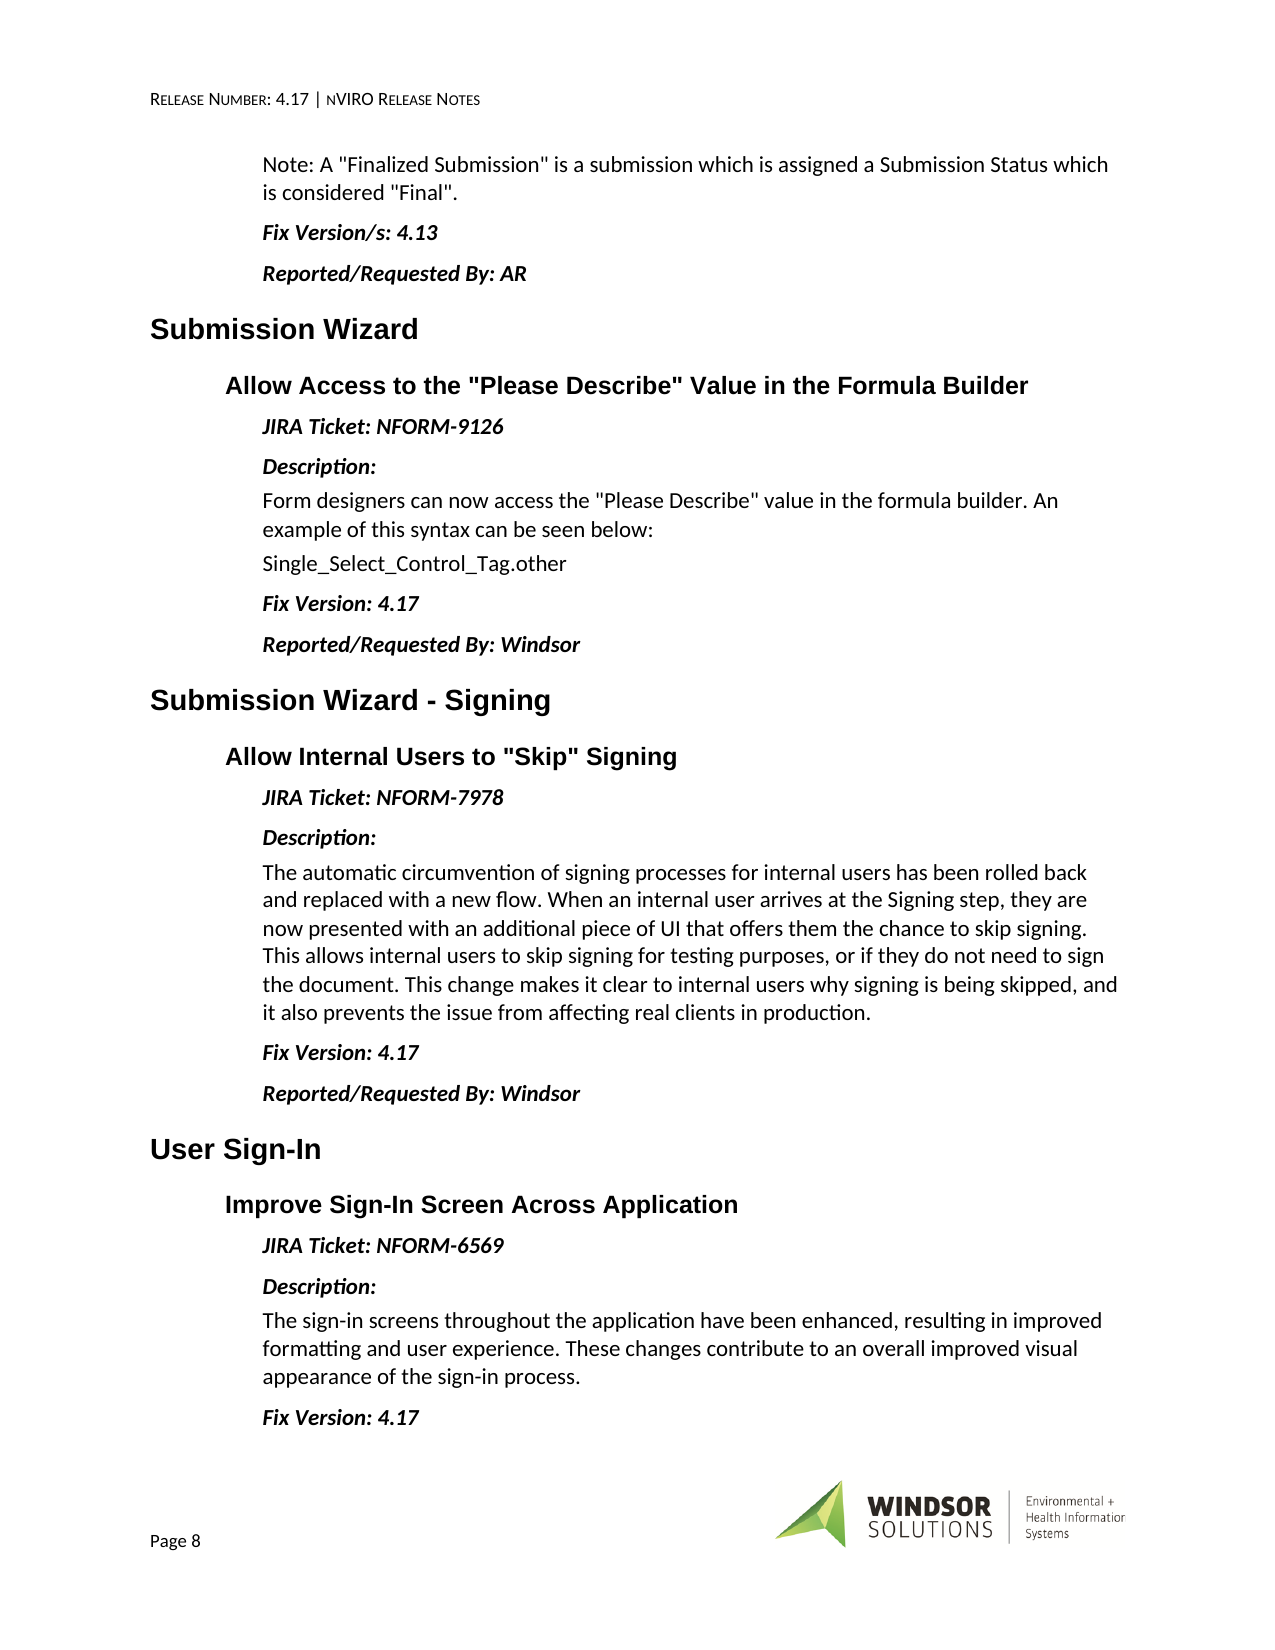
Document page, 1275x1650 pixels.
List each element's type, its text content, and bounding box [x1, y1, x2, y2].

text Reported/Requested By: Windsor [262, 1079, 1125, 1107]
subtitle Allow Internal Users to "Skip" Signing [225, 742, 1125, 770]
text Fix Version: 4.17 [262, 589, 1125, 617]
text Note: A "Finalized Submission" is a submission which is assigned a Submission Status which is considered "Final". [262, 150, 1125, 206]
subtitle Submission Wizard - Signing [150, 683, 1125, 717]
subtitle User Sign-In [150, 1132, 1125, 1165]
text JIRA Ticket: NFORM-7978 [262, 783, 1125, 811]
subtitle Submission Wizard [150, 312, 1125, 346]
text Fix Version/s: 4.13 [262, 218, 1125, 247]
text JIRA Ticket: NFORM-9126 [262, 412, 1125, 440]
picture [775, 1480, 1125, 1548]
text Reported/Requested By: AR [262, 259, 1125, 287]
text Single_Select_Control_Tag.other [262, 549, 1125, 577]
text Reported/Requested By: Windsor [262, 630, 1125, 658]
text The sign-in screens throughout the application have been enhanced, resulting in improved formatting and user experience. These changes contribute to an overall improved visual appearance of the sign-in process. [262, 1306, 1125, 1390]
text Fix Version: 4.17 [262, 1403, 1125, 1431]
subtitle Allow Access to the "Please Describe" Value in the Formula Builder [225, 371, 1125, 399]
text Fix Version: 4.17 [262, 1038, 1125, 1066]
text The automatic circumvention of signing processes for internal users has been rolled back and replaced with a new flow. When an internal user arrives at the Signing step, they are now presented with an additional piece of UI that offers them the chance to skip signing. This allows internal users to skip signing for testing purposes, or if they do not need to sign the document. This change makes it clear to internal users why signing is being skipped, and it also prevents the issue from affecting real clients in production. [262, 858, 1125, 1026]
text Form designers can now access the "Please Describe" value in the formula builder. An example of this syntax can be seen below: [262, 487, 1125, 543]
subtitle Description: [262, 1272, 1125, 1300]
subtitle Description: [262, 823, 1125, 851]
subtitle Description: [262, 452, 1125, 480]
text JIRA Ticket: NFORM-6569 [262, 1232, 1125, 1259]
subtitle Improve Sign-In Screen Across Application [225, 1190, 1125, 1219]
